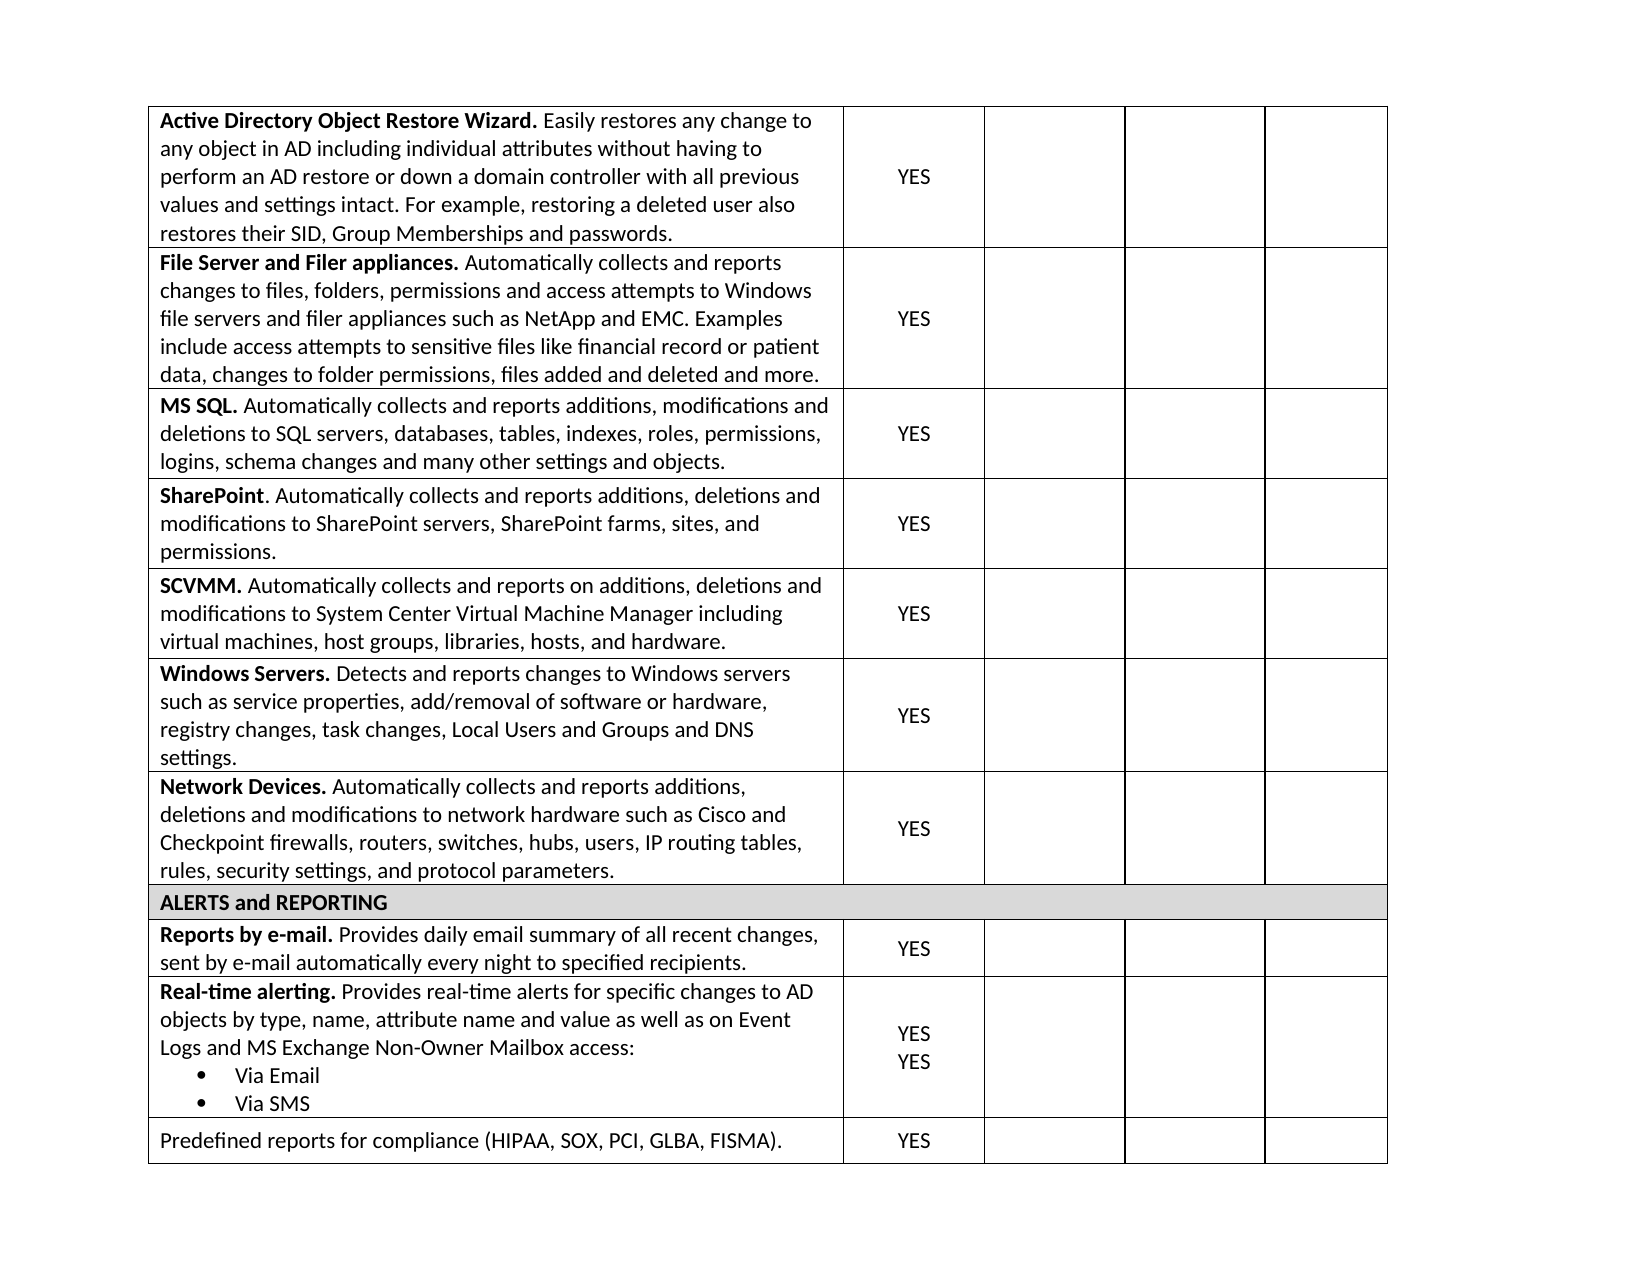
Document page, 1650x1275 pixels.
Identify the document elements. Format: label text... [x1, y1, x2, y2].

table_cell YES [844, 1118, 984, 1163]
table_cell YES [844, 479, 984, 568]
table_cell Predefined reports for compliance (HIPAA, SOX, PCI, GLBA, FISMA). [149, 1118, 843, 1163]
table_cell YES [844, 569, 984, 658]
table_cell [985, 1118, 1124, 1163]
table_cell [985, 389, 1124, 478]
table_cell YES [844, 772, 984, 884]
table_cell [1266, 920, 1387, 976]
table_cell YES [844, 389, 984, 478]
table_cell [985, 107, 1124, 247]
table_cell [1126, 920, 1264, 976]
table_cell [1266, 389, 1387, 478]
table_cell [985, 772, 1124, 884]
table_cell MS SQL. Automatically collects and reports additions, modifications and deletions to SQL servers, databases, tables, indexes, roles, permissions, logins, schema changes and many other settings and objects. [149, 389, 843, 478]
table_cell [985, 479, 1124, 568]
table_cell [1126, 107, 1264, 247]
table_cell [1126, 569, 1264, 658]
table_cell Reports by e-mail. Provides daily email summary of all recent changes, sent by e-mail automatically every night to specified recipients. [149, 920, 843, 976]
table_cell ALERTS and REPORTING [149, 885, 1265, 919]
table_cell [1126, 772, 1264, 884]
table_cell [985, 569, 1124, 658]
table_cell [1126, 248, 1264, 388]
table_cell [985, 659, 1124, 771]
table_cell [1126, 1118, 1264, 1163]
table_cell YES [844, 248, 984, 388]
table_cell SCVMM. Automatically collects and reports on additions, deletions and modifications to System Center Virtual Machine Manager including virtual machines, host groups, libraries, hosts, and hardware. [149, 569, 843, 658]
table_cell [1266, 977, 1387, 1117]
table_cell [1266, 569, 1387, 658]
table_cell [985, 920, 1124, 976]
table_cell [1266, 479, 1387, 568]
table_cell SharePoint. Automatically collects and reports additions, deletions and modifications to SharePoint servers, SharePoint farms, sites, and permissions. [149, 479, 843, 568]
table_cell [985, 248, 1124, 388]
table_cell [985, 977, 1124, 1117]
table_cell [1266, 107, 1387, 247]
table_cell [1266, 659, 1387, 771]
table_cell Active Directory Object Restore Wizard. Easily restores any change to any object in AD including individual attributes without having to perform an AD restore or down a domain controller with all previous values and settings intact. For example, restoring a deleted user also restores their SID, Group Memberships and passwords. [149, 107, 843, 247]
table_cell YES [844, 659, 984, 771]
table_cell [1126, 479, 1264, 568]
table_cell [1266, 1118, 1387, 1163]
table_cell YES [844, 920, 984, 976]
table_cell Windows Servers. Detects and reports changes to Windows servers such as service properties, add/removal of software or hardware, registry changes, task changes, Local Users and Groups and DNS settings. [149, 659, 843, 771]
table_cell Network Devices. Automatically collects and reports additions, deletions and modifications to network hardware such as Cisco and Checkpoint firewalls, routers, switches, hubs, users, IP routing tables, rules, security settings, and protocol parameters. [149, 772, 843, 884]
table_cell [1266, 248, 1387, 388]
table_cell [1266, 772, 1387, 884]
table_cell [1126, 977, 1264, 1117]
table_cell YES [844, 107, 984, 247]
table_cell [1126, 389, 1264, 478]
table_cell File Server and Filer appliances. Automatically collects and reports changes to files, folders, permissions and access attempts to Windows file servers and filer appliances such as NetApp and EMC. Examples include access attempts to sensitive files like financial record or patient data, changes to folder permissions, files added and deleted and more. [149, 248, 843, 388]
table_cell [1126, 659, 1264, 771]
table_cell Real-time alerting. Provides real-time alerts for specific changes to AD objects by type, name, attribute name and value as well as on Event Logs and MS Exchange Non-Owner Mailbox access: Via Email Via SMS [149, 977, 843, 1117]
table_cell YES YES [844, 977, 984, 1117]
table_cell [1265, 885, 1387, 919]
